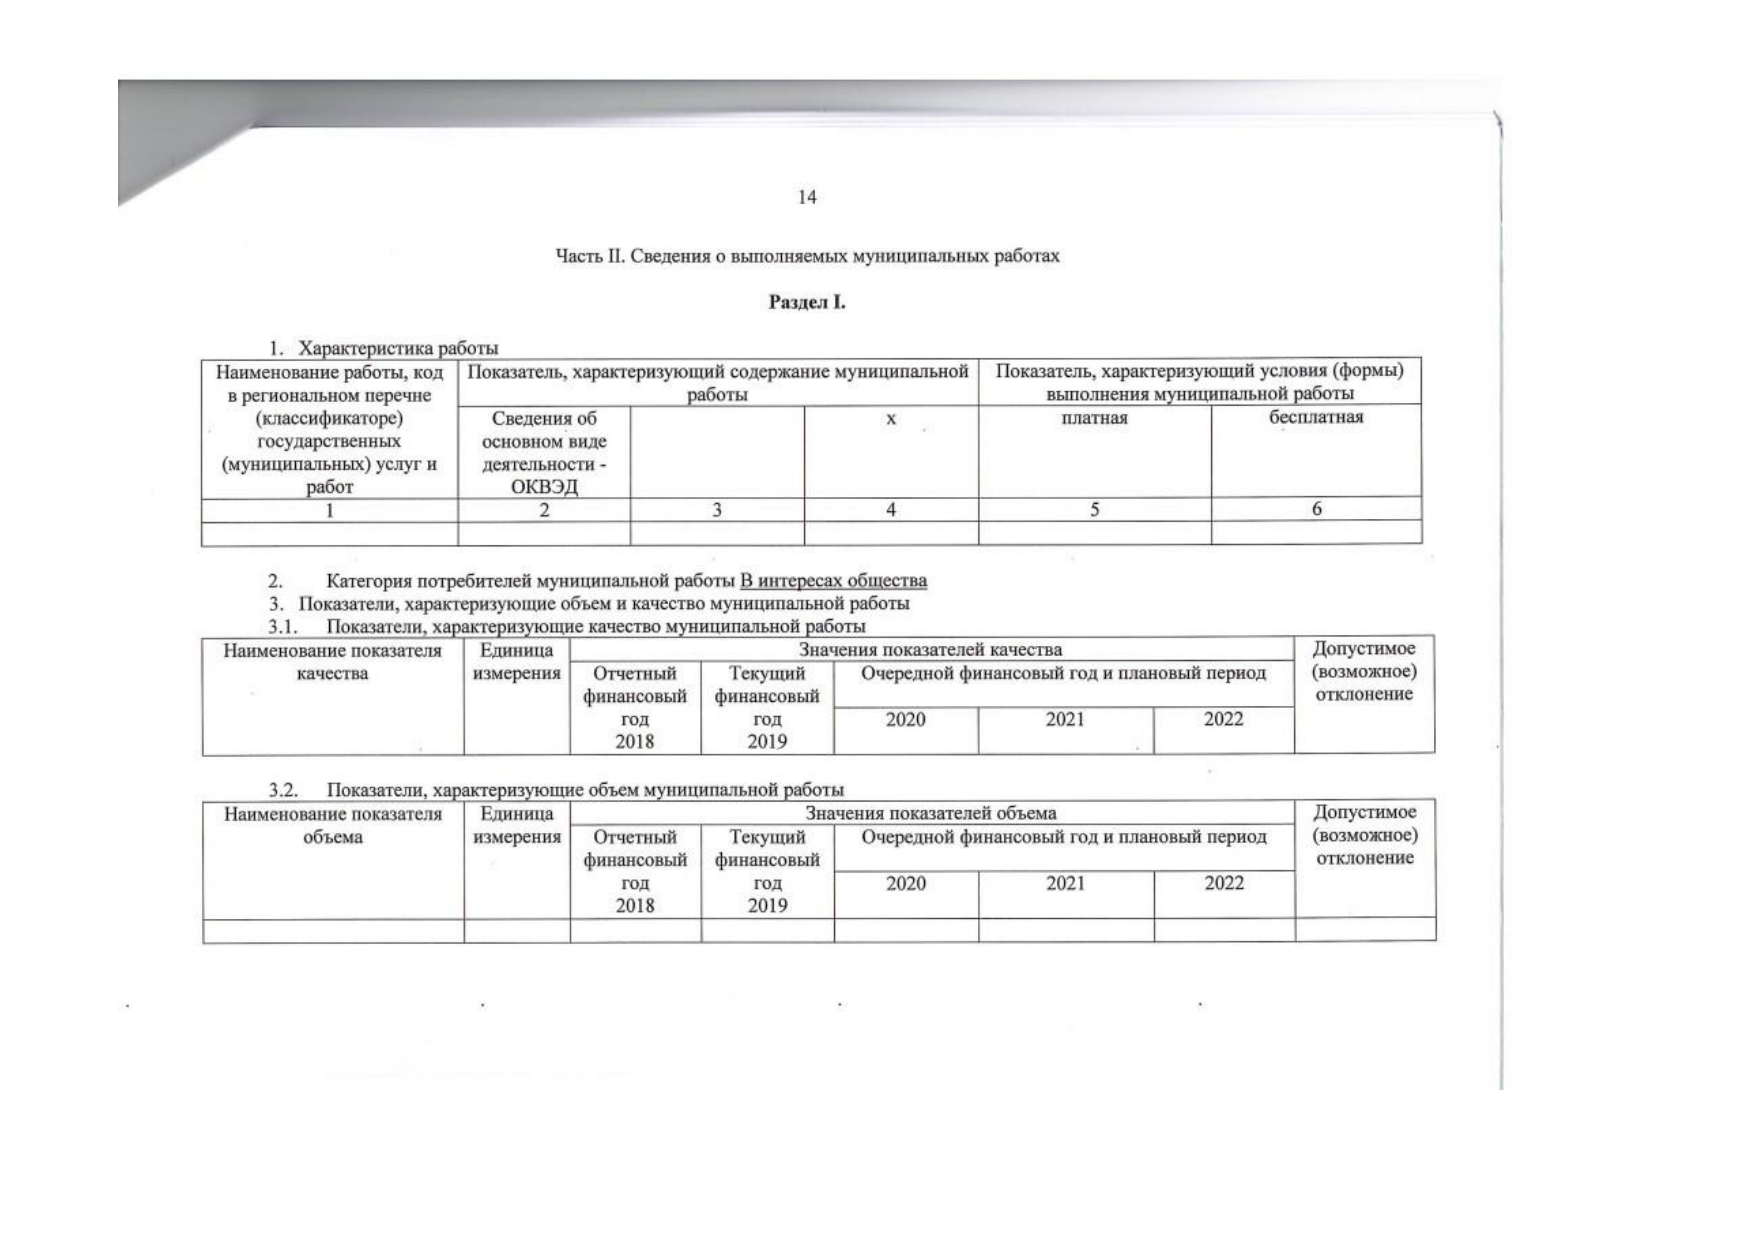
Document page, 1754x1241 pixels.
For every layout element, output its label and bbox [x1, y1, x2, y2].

picture [118, 73, 1512, 1090]
